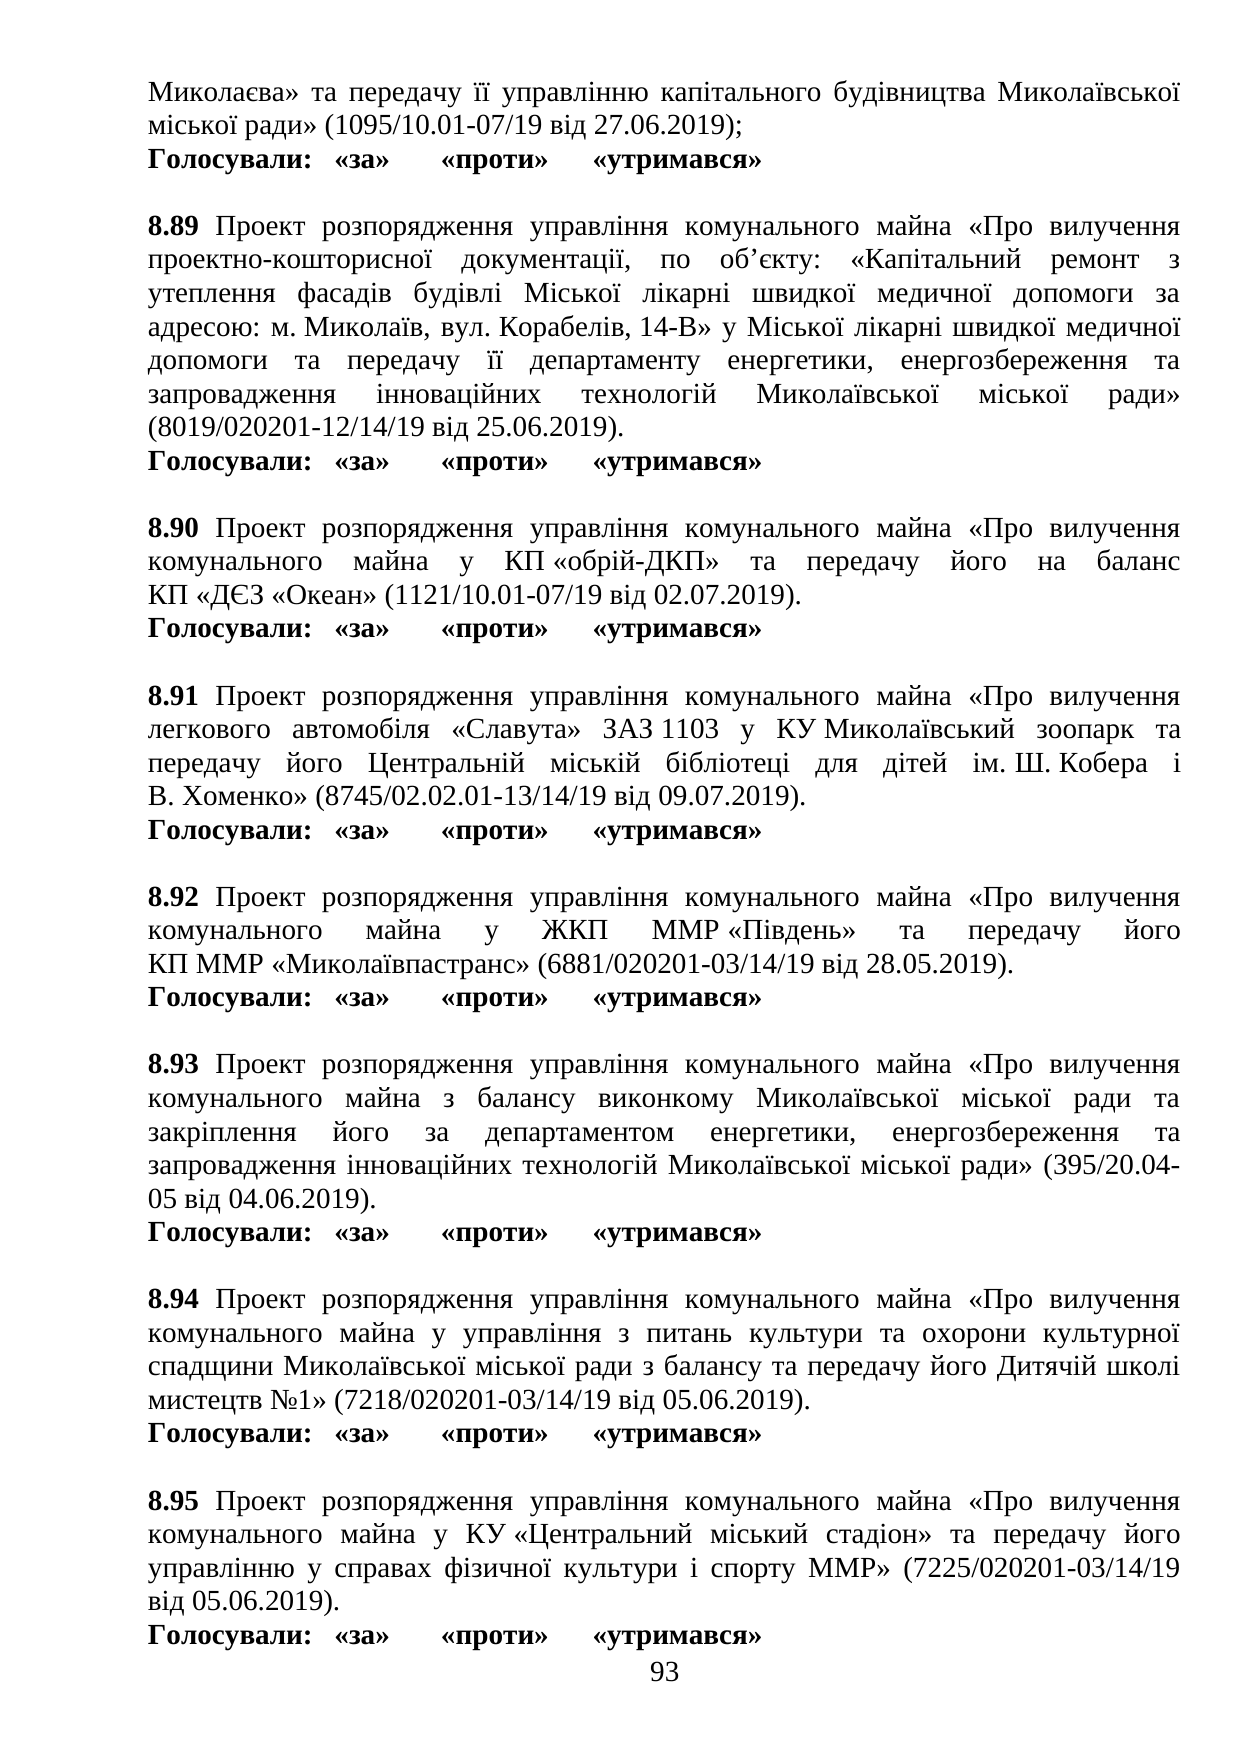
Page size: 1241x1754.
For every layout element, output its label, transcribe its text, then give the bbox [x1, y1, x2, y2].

text 8.93 Проект розпорядження управління комунального майна «Про вилучення комунального майна з балансу виконкому Миколаївської міської ради та закріплення його за департаментом енергетики, енергозбереження та запровадження інноваційних технологій Миколаївської міської ради» (395/20.04-05 від 04.06.2019). [148, 1047, 1181, 1214]
text 8.94 Проект розпорядження управління комунального майна «Про вилучення комунального майна у управління з питань культури та охорони культурної спадщини Миколаївської міської ради з балансу та передачу його Дитячій школі мистецтв №1» (7218/020201-03/14/19 від 05.06.2019). [148, 1281, 1181, 1416]
text 8.90 Проект розпорядження управління комунального майна «Про вилучення комунального майна у КП «обрій-ДКП» та передачу його на баланс КП «ДЄЗ «Океан» (1121/10.01-07/19 від 02.07.2019). [148, 510, 1181, 611]
text Голосували: «за» «проти» «утримався» [148, 979, 1181, 1013]
text 8.89 Проект розпорядження управління комунального майна «Про вилучення проектно-кошторисної документації, по об’єкту: «Капітальний ремонт з утеплення фасадів будівлі Міської лікарні швидкої медичної допомоги за адресою: м. Миколаїв, вул. Корабелів, 14-В» у Міської лікарні швидкої медичної допомоги та передачу її департаменту енергетики, енергозбереження та запровадження інноваційних технологій Миколаївської міської ради» (8019/020201-12/14/19 від 25.06.2019). [148, 208, 1181, 443]
text Голосували: «за» «проти» «утримався» [148, 1416, 1181, 1449]
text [148, 74, 1181, 141]
text Голосували: «за» «проти» «утримався» [148, 141, 1181, 174]
text Голосували: «за» «проти» «утримався» [148, 443, 1181, 476]
text Голосували: «за» «проти» «утримався» [148, 1617, 1181, 1650]
text Голосували: «за» «проти» «утримався» [148, 611, 1181, 644]
text 8.91 Проект розпорядження управління комунального майна «Про вилучення легкового автомобіля «Славута» ЗАЗ 1103 у КУ Миколаївський зоопарк та передачу його Центральній міській бібліотеці для дітей ім. Ш. Кобера і В. Хоменко» (8745/02.02.01-13/14/19 від 09.07.2019). [148, 678, 1181, 812]
text Голосували: «за» «проти» «утримався» [148, 812, 1181, 845]
text Голосували: «за» «проти» «утримався» [148, 1214, 1181, 1248]
text 8.95 Проект розпорядження управління комунального майна «Про вилучення комунального майна у КУ «Центральний міський стадіон» та передачу його управлінню у справах фізичної культури і спорту ММР» (7225/020201-03/14/19 від 05.06.2019). [148, 1483, 1181, 1617]
text 8.92 Проект розпорядження управління комунального майна «Про вилучення комунального майна у ЖКП ММР «Південь» та передачу його КП ММР «Миколаївпастранс» (6881/020201-03/14/19 від 28.05.2019). [148, 879, 1181, 979]
